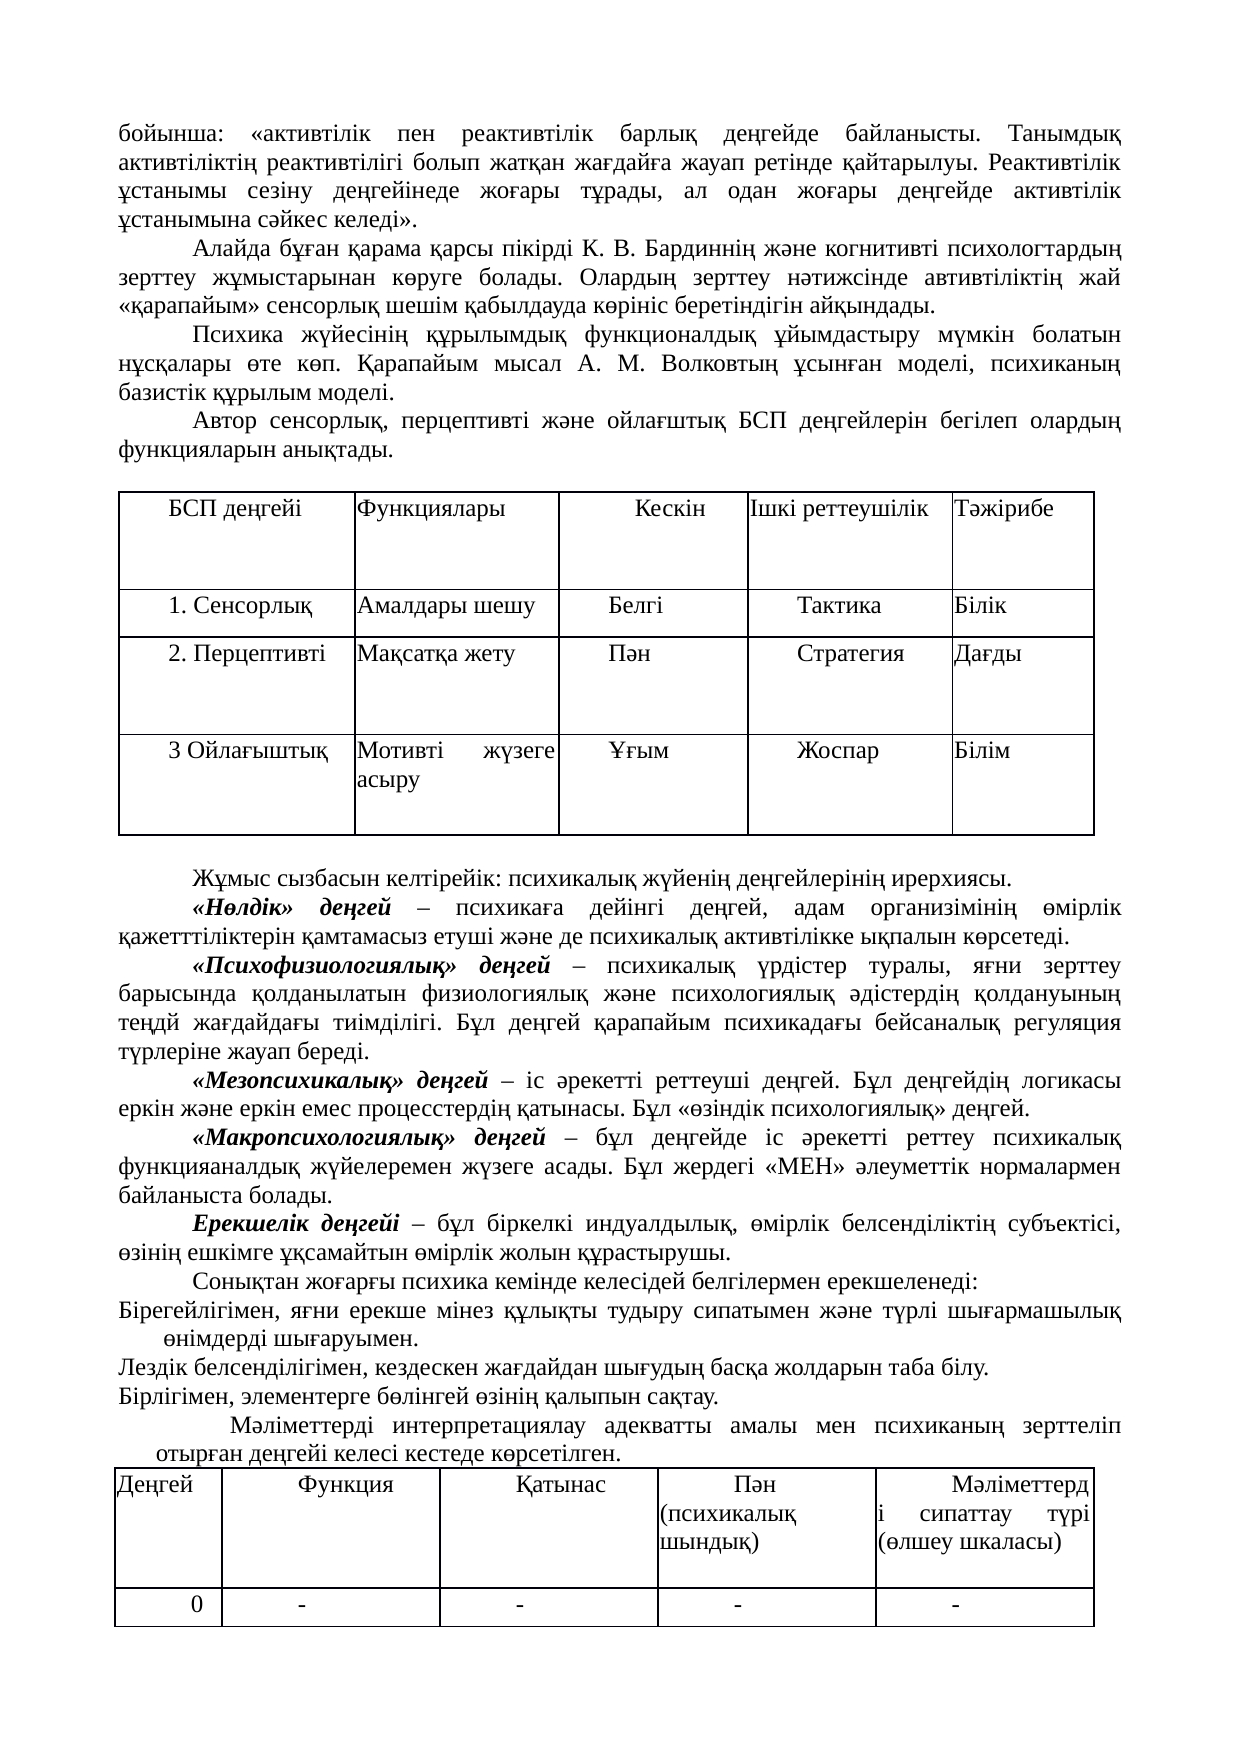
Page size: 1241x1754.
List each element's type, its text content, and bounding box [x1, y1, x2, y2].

table_header БСП деңгейі [120, 493, 354, 589]
text Жұмыс сызбасын келтірейік: психикалық жүйенің деңгейлерінің ирерхиясы. [118, 863, 1122, 892]
text Сонықтан жоғарғы психика кемінде келесідей белгілермен ерекшеленеді: [118, 1266, 1122, 1295]
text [118, 118, 1122, 233]
text Автор сенсорлық, перцептивті және ойлағштық БСП деңгейлерін бегілеп олардың функцияларын анықтады. [118, 406, 1122, 463]
table_cell Мақсатқа жету [356, 638, 558, 733]
list Бірлігімен, элементерге бөлінгей өзінің қалыпын сақтау. [118, 1381, 1122, 1410]
list Бірегейлігімен, яғни ерекше мінез құлықты тудыру сипатымен және түрлі шығармашылық өнімдерді шығаруымен. [118, 1295, 1122, 1352]
table_header Пән (психикалық шындық) [659, 1469, 875, 1587]
table_header Мәліметтерді сипаттау түрі (өлшеу шкаласы) [877, 1469, 1093, 1587]
table_cell Дағды [953, 638, 1093, 733]
table_header Функциялары [356, 493, 558, 589]
table_cell 2. Перцептивті [120, 638, 354, 733]
list Лездік белсенділігімен, кездескен жағдайдан шығудың басқа жолдарын таба білу. [118, 1352, 1122, 1381]
table_cell Білік [953, 590, 1093, 636]
table_cell Ұғым [560, 735, 747, 834]
text Психика жүйесінің құрылымдық функционалдық ұйымдастыру мүмкін болатын нұсқалары өте көп. Қарапайым мысал А. М. Волковтың ұсынған моделі, психиканың базистік құрылым моделі. [118, 319, 1122, 406]
text Алайда бұған қарама қарсы пікірді К. В. Бардиннің және когнитивті психологтардың зерттеу жұмыстарынан көруге болады. Олардың зерттеу нәтижсінде автивтіліктің жай «қарапайым» сенсорлық шешім қабылдауда көрініс беретіндігін айқындады. [118, 233, 1122, 319]
table_cell - [877, 1589, 1093, 1626]
table_cell Амалдары шешу [356, 590, 558, 636]
text «Мезопсихикалық» деңгей – іс әрекетті реттеуші деңгей. Бұл деңгейдің логикасы еркін және еркін емес процесстердің қатынасы. Бұл «өзіндік психологиялық» деңгей. [118, 1065, 1122, 1122]
table_cell Жоспар [749, 735, 952, 834]
table_cell Стратегия [749, 638, 952, 733]
table_header Ішкі реттеушілік [749, 493, 952, 589]
table_cell Тактика [749, 590, 952, 636]
table_cell 1. Сенсорлық [120, 590, 354, 636]
text Ерекшелік деңгейі – бұл біркелкі индуалдылық, өмірлік белсенділіктің субъектісі, өзінің ешкімге ұқсамайтын өмірлік жолын құрастырушы. [118, 1208, 1122, 1266]
table_cell 3 Ойлағыштық [120, 735, 354, 834]
table_header Қатынас [441, 1469, 657, 1587]
table_header Функция [223, 1469, 439, 1587]
table_header Тәжірибе [953, 493, 1093, 589]
table_cell Мотивті жүзеге асыру [356, 735, 558, 834]
table_header Деңгей [116, 1469, 221, 1587]
table_cell Белгі [560, 590, 747, 636]
table_cell 0 [116, 1589, 221, 1626]
table_cell Пән [560, 638, 747, 733]
table_header Кескін [560, 493, 747, 589]
table_cell Білім [953, 735, 1093, 834]
table_cell - [441, 1589, 657, 1626]
text Мәліметтерді интерпретациялау адекватты амалы мен психиканың зерттеліп отырған деңгейі келесі кестеде көрсетілген. [156, 1410, 1122, 1467]
table_cell - [223, 1589, 439, 1626]
text «Нөлдік» деңгей – психикаға дейінгі деңгей, адам организімінің өмірлік қажетттіліктерін қамтамасыз етуші және де психикалық активтілікке ықпалын көрсетеді. [118, 892, 1122, 950]
table_cell - [659, 1589, 875, 1626]
text «Макропсихологиялық» деңгей – бұл деңгейде іс әрекетті реттеу психикалық функцияаналдық жүйелеремен жүзеге асады. Бұл жердегі «МЕН» әлеуметтік нормалармен байланыста болады. [118, 1122, 1122, 1208]
text «Психофизиологиялық» деңгей – психикалық үрдістер туралы, яғни зерттеу барысында қолданылатын физиологиялық және психологиялық әдістердің қолдануының теңдй жағдайдағы тиімділігі. Бұл деңгей қарапайым психикадағы бейсаналық регуляция түрлеріне жауап береді. [118, 950, 1122, 1065]
